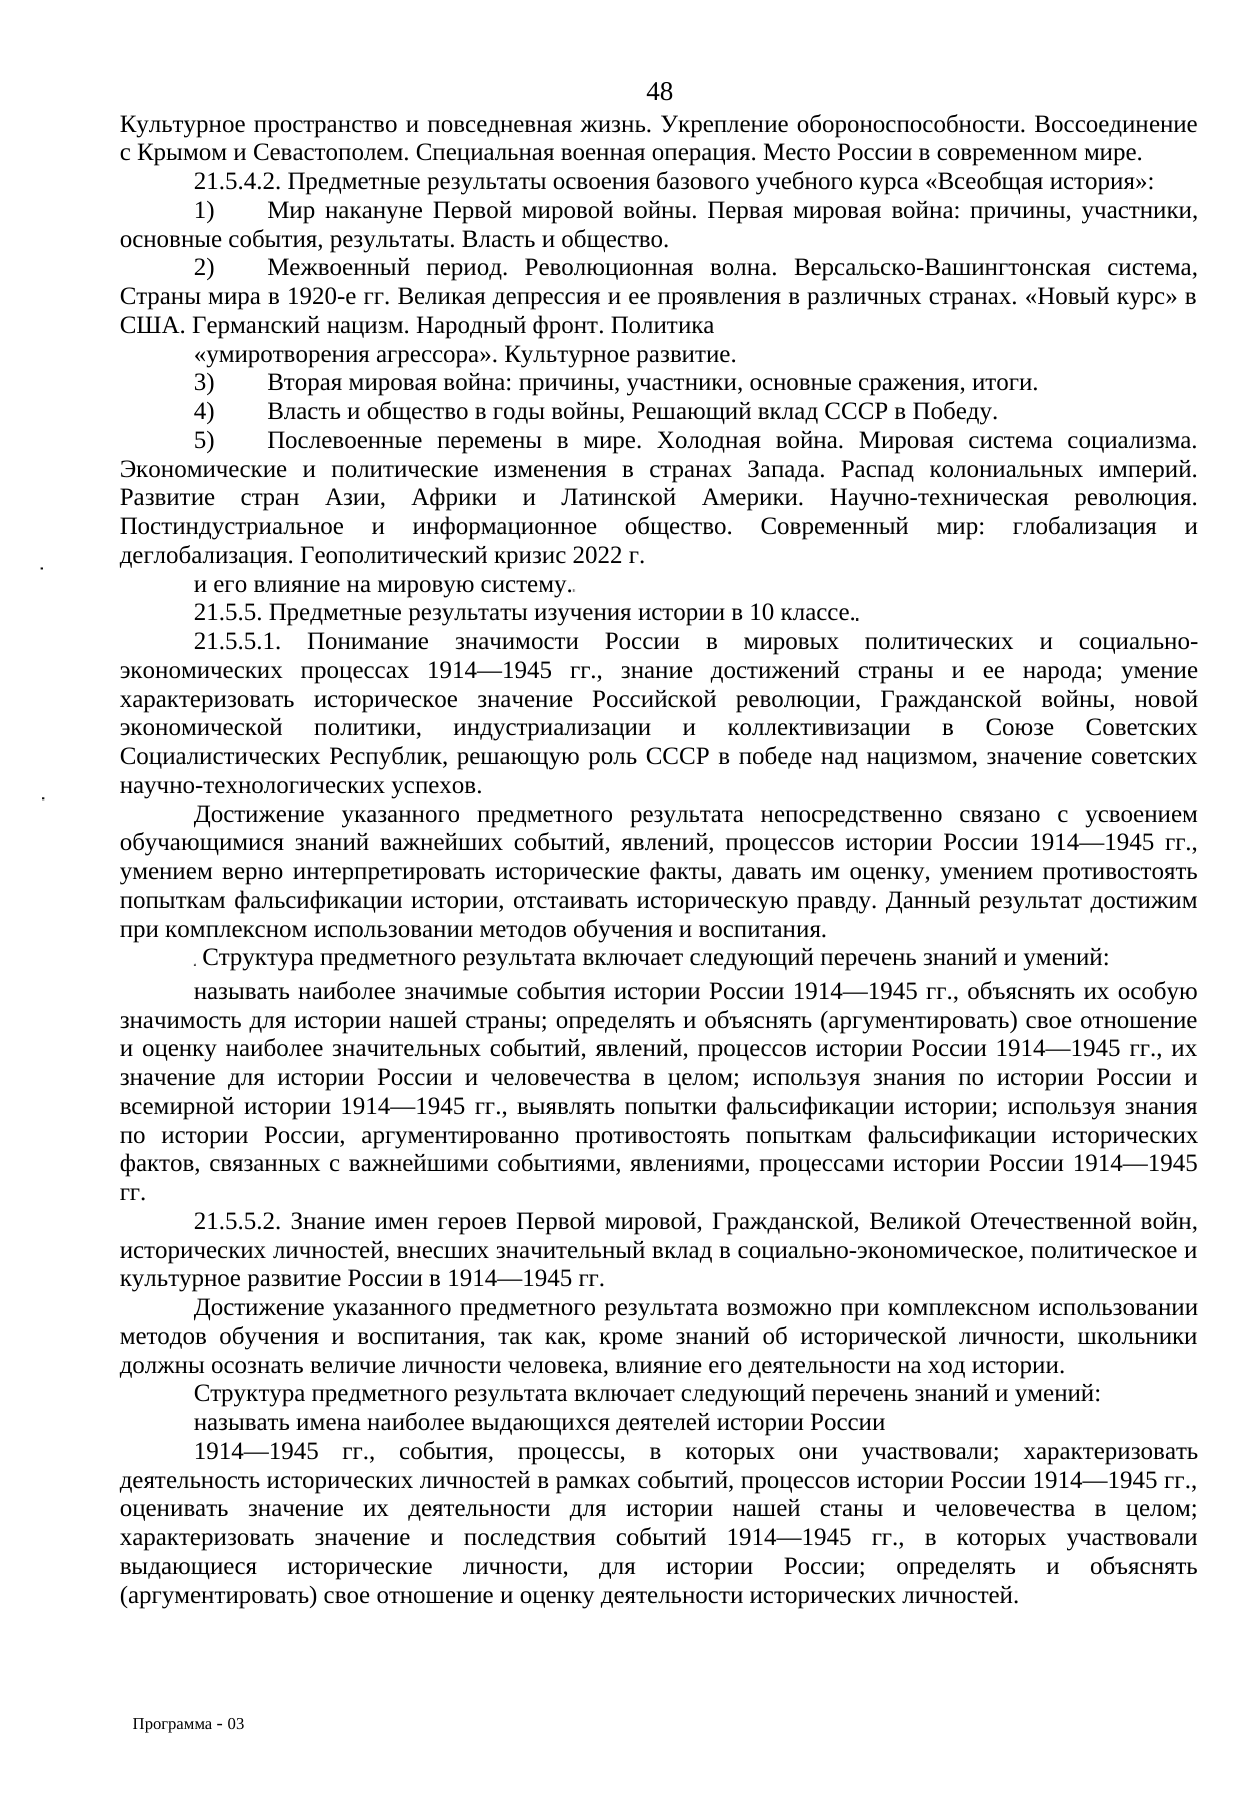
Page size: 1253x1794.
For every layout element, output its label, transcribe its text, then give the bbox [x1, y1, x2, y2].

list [119, 109, 1199, 166]
text называть наиболее значимые события истории России 1914—1945 гг., объяснять их особую значимость для истории нашей страны; определять и объяснять (аргументировать) свое отношение и оценку наиболее значительных событий, явлений, процессов истории России 1914—1945 гг., их значение для истории России и человечества в целом; используя знания по истории России и всемирной истории 1914—1945 гг., выявлять попытки фальсификации истории; используя знания по истории России, аргументированно противостоять попыткам фальсификации исторических фактов, связанных с важнейшими событиями, явлениями, процессами истории России 1914—1945 гг. [119, 976, 1199, 1206]
text 21.5.5.2. Знание имен героев Первой мировой, Гражданской, Великой Отечественной войн, исторических личностей, внесших значительный вклад в социально-экономическое, политическое и культурное развитие России в 1914—1945 гг. [119, 1206, 1199, 1292]
text 21.5.5.1. Понимание значимости России в мировых политических и социально-экономических процессах 1914—1945 гг., знание достижений страны и ее народа; умение характеризовать историческое значение Российской революции, Гражданской войны, новой экономической политики, индустриализации и коллективизации в Союзе Советских Социалистических Республик, решающую роль СССР в победе над нацизмом, значение советских научно-технологических успехов. [119, 626, 1199, 799]
text Достижение указанного предметного результата непосредственно связано с усвоением обучающимися знаний важнейших событий, явлений, процессов истории России 1914—1945 гг., умением верно интерпретировать исторические факты, давать им оценку, умением противостоять попыткам фальсификации истории, отстаивать историческую правду. Данный результат достижим при комплексном использовании методов обучения и воспитания. [119, 799, 1199, 942]
text 21.5.5. Предметные результаты изучения истории в 10 классе. [119, 597, 1199, 626]
text называть имена наиболее выдающихся деятелей истории России [119, 1407, 1199, 1436]
text Достижение указанного предметного результата возможно при комплексном использовании методов обучения и воспитания, так как, кроме знаний об исторической личности, школьники должны осознать величие личности человека, влияние его деятельности на ход истории. [119, 1292, 1199, 1378]
text «умиротворения агрессора». Культурное развитие. [119, 339, 1199, 367]
list Вторая мировая война: причины, участники, основные сражения, итоги. [119, 367, 1199, 396]
list Межвоенный период. Революционная волна. Версальско-Вашингтонская система, Страны мира в 1920-е гг. Великая депрессия и ее проявления в различных странах. «Новый курс» в США. Германский нацизм. Народный фронт. Политика [119, 252, 1199, 339]
list Мир накануне Первой мировой войны. Первая мировая война: причины, участники, основные события, результаты. Власть и общество. [119, 195, 1199, 252]
list Послевоенные перемены в мире. Холодная война. Мировая система социализма. Экономические и политические изменения в странах Запада. Распад колониальных империй. Развитие стран Азии, Африки и Латинской Америки. Научно-техническая революция. Постиндустриальное и информационное общество. Современный мир: глобализация и деглобализация. Геополитический кризис 2022 г. [119, 425, 1199, 569]
text Структура предметного результата включает следующий перечень знаний и умений: [119, 942, 1199, 976]
list Власть и общество в годы войны, Решающий вклад СССР в Победу. [119, 396, 1199, 425]
text и его влияние на мировую систему. [119, 569, 1199, 597]
text 1914—1945 гг., события, процессы, в которых они участвовали; характеризовать деятельность исторических личностей в рамках событий, процессов истории России 1914—1945 гг., оценивать значение их деятельности для истории нашей станы и человечества в целом; характеризовать значение и последствия событий 1914—1945 гг., в которых участвовали выдающиеся исторические личности, для истории России; определять и объяснять (аргументировать) свое отношение и оценку деятельности исторических личностей. [119, 1436, 1199, 1608]
text 21.5.4.2. Предметные результаты освоения базового учебного курса «Всеобщая история»: [119, 166, 1199, 195]
text Структура предметного результата включает следующий перечень знаний и умений: [119, 1378, 1199, 1407]
